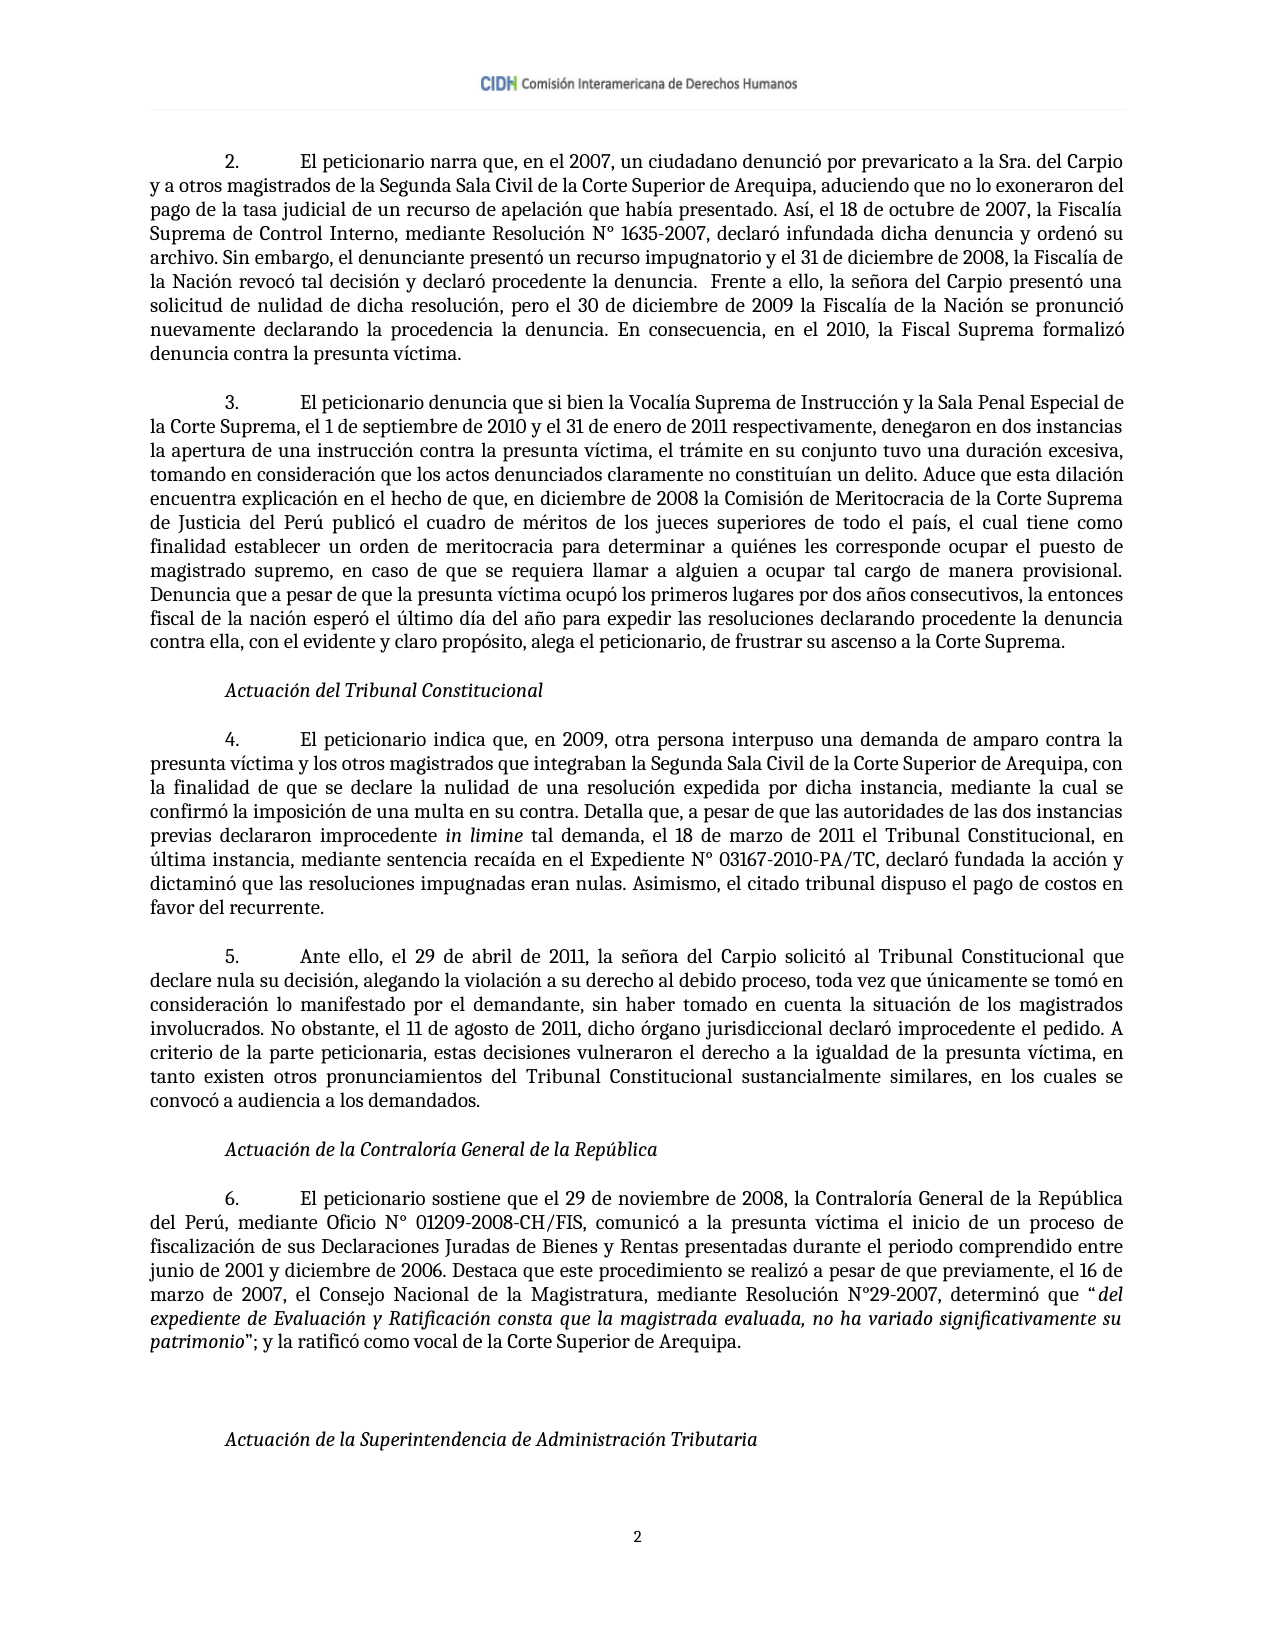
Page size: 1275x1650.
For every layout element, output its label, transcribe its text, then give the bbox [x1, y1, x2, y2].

list El peticionario sostiene que el 29 de noviembre de 2008, la Contraloría General de la República del Perú, mediante Oficio N° 01209-2008-CH/FIS, comunicó a la presunta víctima el inicio de un proceso de fiscalización de sus Declaraciones Juradas de Bienes y Rentas presentadas durante el periodo comprendido entre junio de 2001 y diciembre de 2006. Destaca que este procedimiento se realizó a pesar de que previamente, el 16 de marzo de 2007, el Consejo Nacional de la Magistratura, mediante Resolución N°29-2007, determinó que “del expediente de Evaluación y Ratificación consta que la magistrada evaluada, no ha variado significativamente su patrimonio”; y la ratificó como vocal de la Corte Superior de Arequipa. [150, 1186, 1125, 1354]
picture [475, 75, 800, 93]
text Actuación de la Superintendencia de Administración Tributaria [150, 1428, 1125, 1452]
list El peticionario narra que, en el 2007, un ciudadano denunció por prevaricato a la Sra. del Carpio y a otros magistrados de la Segunda Sala Civil de la Corte Superior de Arequipa, aduciendo que no lo exoneraron del pago de la tasa judicial de un recurso de apelación que había presentado. Así, el 18 de octubre de 2007, la Fiscalía Suprema de Control Interno, mediante Resolución N° 1635-2007, declaró infundada dicha denuncia y ordenó su archivo. Sin embargo, el denunciante presentó un recurso impugnatorio y el 31 de diciembre de 2008, la Fiscalía de la Nación revocó tal decisión y declaró procedente la denuncia. Frente a ello, la señora del Carpio presentó una solicitud de nulidad de dicha resolución, pero el 30 de diciembre de 2009 la Fiscalía de la Nación se pronunció nuevamente declarando la procedencia la denuncia. En consecuencia, en el 2010, la Fiscal Suprema formalizó denuncia contra la presunta víctima. [150, 150, 1125, 366]
text Actuación de la Contraloría General de la República [150, 1137, 1125, 1161]
text Actuación del Tribunal Constitucional [150, 679, 1125, 703]
list Ante ello, el 29 de abril de 2011, la señora del Carpio solicitó al Tribunal Constitucional que declare nula su decisión, alegando la violación a su derecho al debido proceso, toda vez que únicamente se tomó en consideración lo manifestado por el demandante, sin haber tomado en cuenta la situación de los magistrados involucrados. No obstante, el 11 de agosto de 2011, dicho órgano jurisdiccional declaró improcedente el pedido. A criterio de la parte peticionaria, estas decisiones vulneraron el derecho a la igualdad de la presunta víctima, en tanto existen otros pronunciamientos del Tribunal Constitucional sustancialmente similares, en los cuales se convocó a audiencia a los demandados. [150, 945, 1125, 1112]
list El peticionario denuncia que si bien la Vocalía Suprema de Instrucción y la Sala Penal Especial de la Corte Suprema, el 1 de septiembre de 2010 y el 31 de enero de 2011 respectivamente, denegaron en dos instancias la apertura de una instrucción contra la presunta víctima, el trámite en su conjunto tuvo una duración excesiva, tomando en consideración que los actos denunciados claramente no constituían un delito. Aduce que esta dilación encuentra explicación en el hecho de que, en diciembre de 2008 la Comisión de Meritocracia de la Corte Suprema de Justicia del Perú publicó el cuadro de méritos de los jueces superiores de todo el país, el cual tiene como finalidad establecer un orden de meritocracia para determinar a quiénes les corresponde ocupar el puesto de magistrado supremo, en caso de que se requiera llamar a alguien a ocupar tal cargo de manera provisional. Denuncia que a pesar de que la presunta víctima ocupó los primeros lugares por dos años consecutivos, la entonces fiscal de la nación esperó el último día del año para expedir las resoluciones declarando procedente la denuncia contra ella, con el evidente y claro propósito, alega el peticionario, de frustrar su ascenso a la Corte Suprema. [150, 391, 1125, 654]
list El peticionario indica que, en 2009, otra persona interpuso una demanda de amparo contra la presunta víctima y los otros magistrados que integraban la Segunda Sala Civil de la Corte Superior de Arequipa, con la finalidad de que se declare la nulidad de una resolución expedida por dicha instancia, mediante la cual se confirmó la imposición de una multa en su contra. Detalla que, a pesar de que las autoridades de las dos instancias previas declararon improcedente in limine tal demanda, el 18 de marzo de 2011 el Tribunal Constitucional, en última instancia, mediante sentencia recaída en el Expediente N° 03167-2010-PA/TC, declaró fundada la acción y dictaminó que las resoluciones impugnadas eran nulas. Asimismo, el citado tribunal dispuso el pago de costos en favor del recurrente. [150, 728, 1125, 920]
